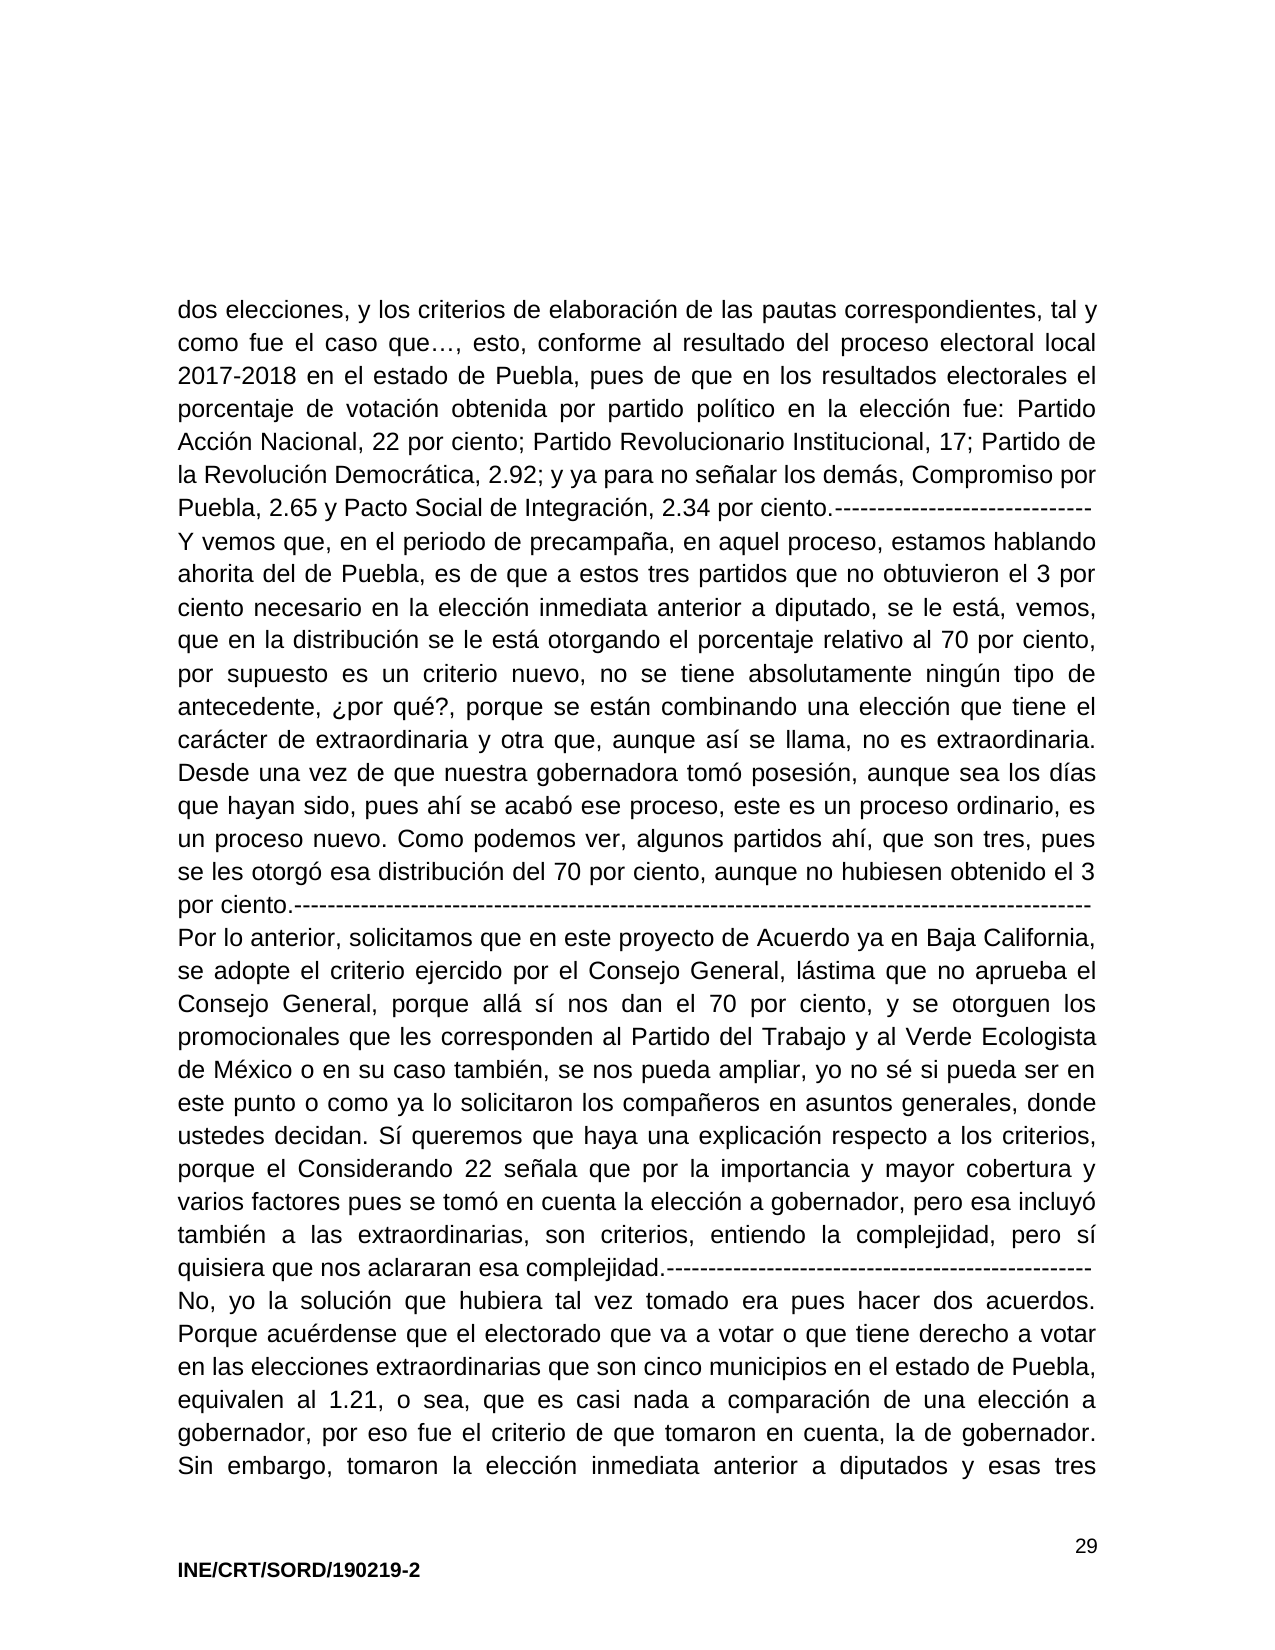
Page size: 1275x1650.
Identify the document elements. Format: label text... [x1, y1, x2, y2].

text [177, 295, 1098, 522]
text Y vemos que, en el periodo de precampaña, en aquel proceso, estamos hablando ahorita del de Puebla, es de que a estos tres partidos que no obtuvieron el 3 por ciento necesario en la elección inmediata anterior a diputado, se le está, vemos, que en la distribución se le está otorgando el porcentaje relativo al 70 por ciento, por supuesto es un criterio nuevo, no se tiene absolutamente ningún tipo de antecedente, ¿por qué?, porque se están combinando una elección que tiene el carácter de extraordinaria y otra que, aunque así se llama, no es extraordinaria. Desde una vez de que nuestra gobernadora tomó posesión, aunque sea los días que hayan sido, pues ahí se acabó ese proceso, este es un proceso ordinario, es un proceso nuevo. Como podemos ver, algunos partidos ahí, que son tres, pues se les otorgó esa distribución del 70 por ciento, aunque no hubiesen obtenido el 3 por ciento. [177, 526, 1098, 918]
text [177, 1286, 1098, 1480]
text Por lo anterior, solicitamos que en este proyecto de Acuerdo ya en Baja California, se adopte el criterio ejercido por el Consejo General, lástima que no aprueba el Consejo General, porque allá sí nos dan el 70 por ciento, y se otorguen los promocionales que les corresponden al Partido del Trabajo y al Verde Ecologista de México o en su caso también, se nos pueda ampliar, yo no sé si pueda ser en este punto o como ya lo solicitaron los compañeros en asuntos generales, donde ustedes decidan. Sí queremos que haya una explicación respecto a los criterios, porque el Considerando 22 señala que por la importancia y mayor cobertura y varios factores pues se tomó en cuenta la elección a gobernador, pero esa incluyó también a las extraordinarias, son criterios, entiendo la complejidad, pero sí quisiera que nos aclararan esa complejidad. [177, 923, 1098, 1282]
